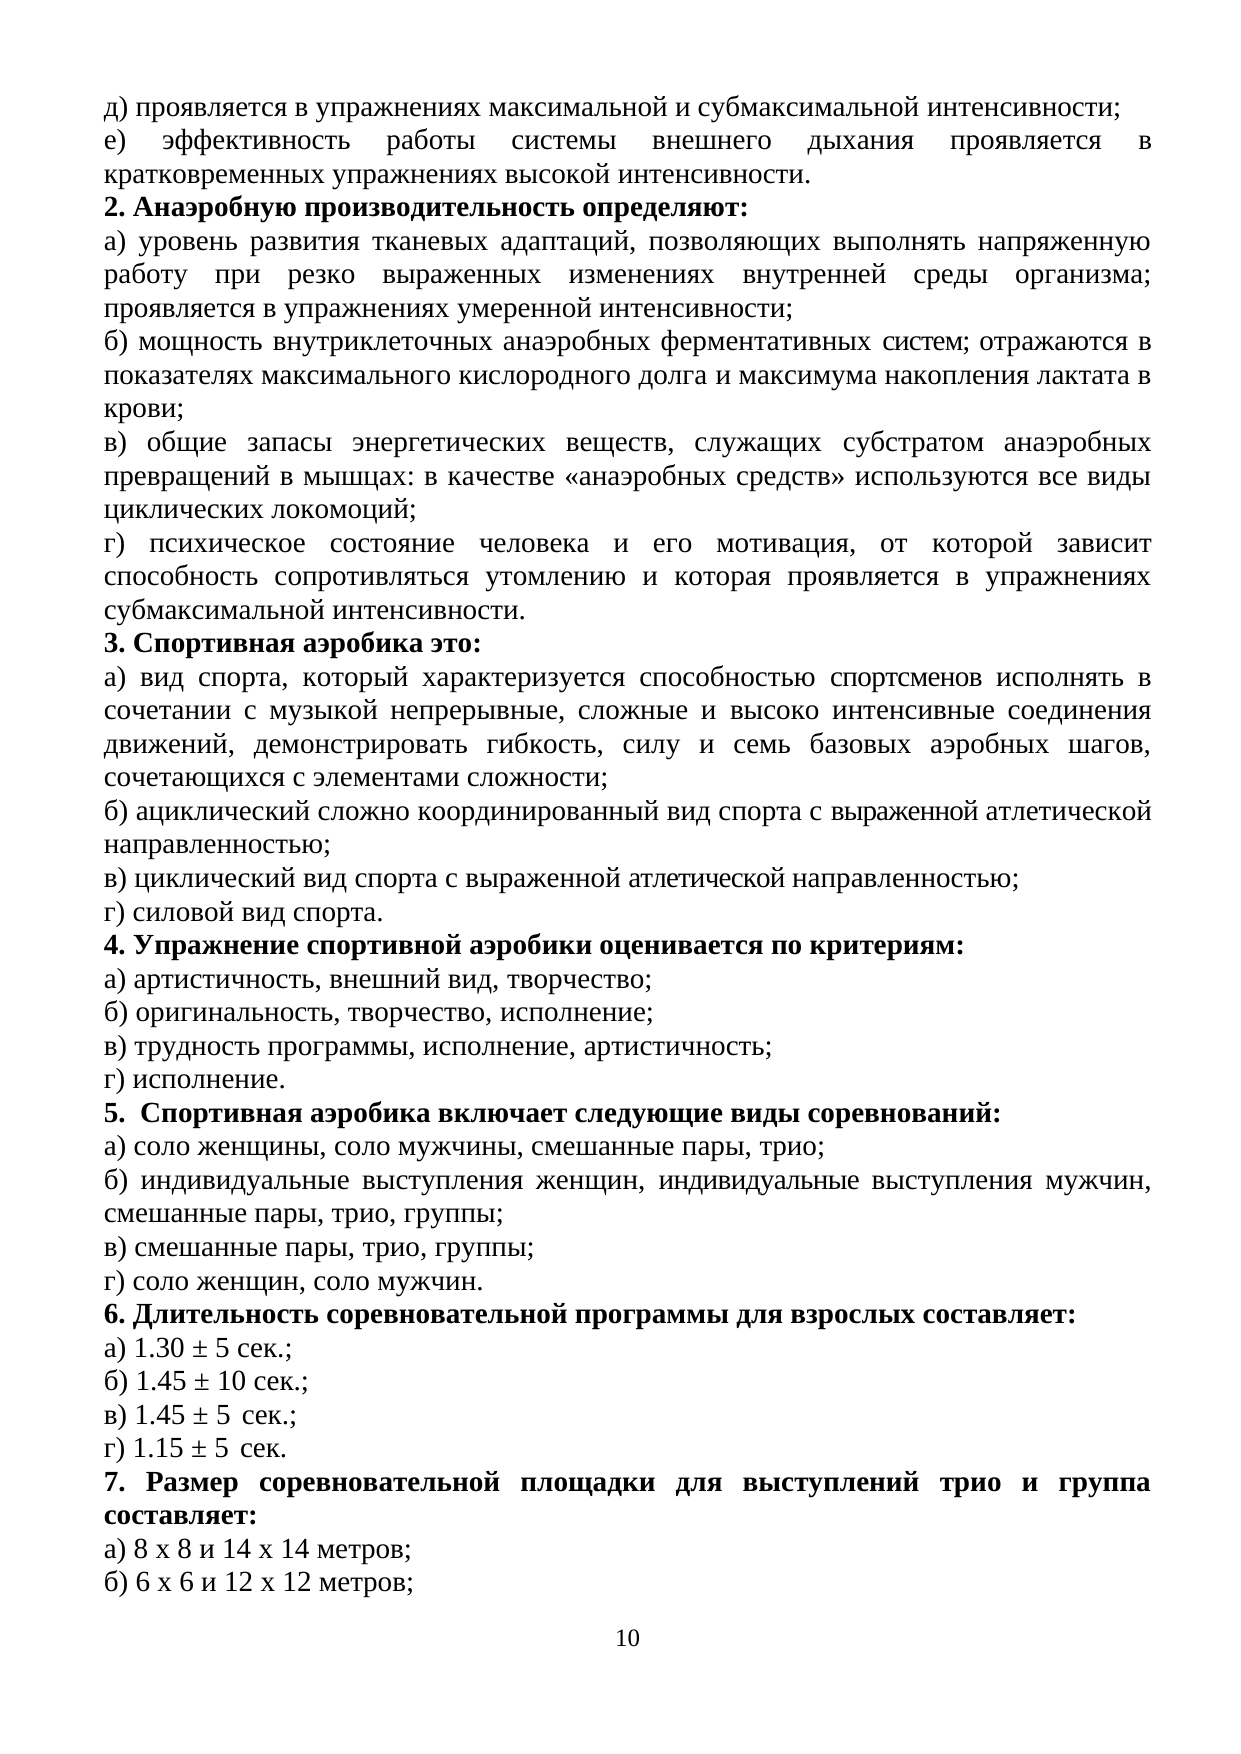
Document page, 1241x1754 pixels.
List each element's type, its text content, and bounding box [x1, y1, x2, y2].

text 2. Анаэробную производительность определяют: [103, 189, 1152, 223]
list в) общие запасы энергетических веществ, служащих субстратом анаэробных превращений в мышцах: в качестве «анаэробных средств» используются все виды циклических локомоций; [103, 424, 1152, 525]
text б) 6 х 6 и 12 х 12 метров; [103, 1564, 1152, 1598]
list д) проявляется в упражнениях максимальной и субмаксимальной интенсивности; [103, 89, 1152, 122]
text а) 8 х 8 и 14 х 14 метров; [103, 1531, 1152, 1564]
list г) силовой вид спорта. [103, 894, 1152, 927]
text 4. Упражнение спортивной аэробики оценивается по критериям: [103, 927, 1152, 961]
text г) 1.15 ± 5 сек. [103, 1430, 1152, 1464]
list а) вид спорта, который характеризуется способностью спортсменов исполнять в сочетании с музыкой непрерывные, сложные и высоко интенсивные соединения движений, демонстрировать гибкость, силу и семь базовых аэробных шагов, сочетающихся с элементами сложности; [103, 659, 1152, 793]
text а) соло женщины, соло мужчины, смешанные пары, трио; [103, 1128, 1152, 1162]
text а) артистичность, внешний вид, творчество; [103, 961, 1152, 994]
list а) уровень развития тканевых адаптаций, позволяющих выполнять напряженную работу при резко выраженных изменениях внутренней среды организма; проявляется в упражнениях умеренной интенсивности; [103, 223, 1152, 323]
list в) циклический вид спорта с выраженной атлетической направленностью; [103, 860, 1152, 894]
text г) исполнение. [103, 1061, 1152, 1095]
text 7. Размер соревновательной площадки для выступлений трио и группа составляет: [103, 1464, 1152, 1531]
text а) 1.30 ± 5 сек.; [103, 1330, 1152, 1363]
text 3. Спортивная аэробика это: [103, 625, 1152, 659]
list г) психическое состояние человека и его мотивация, от которой зависит способность сопротивляться утомлению и которая проявляется в упражнениях субмаксимальной интенсивности. [103, 525, 1152, 625]
text в) трудность программы, исполнение, артистичность; [103, 1028, 1152, 1061]
text г) соло женщин, соло мужчин. [103, 1263, 1152, 1296]
list е) эффективность работы системы внешнего дыхания проявляется в кратковременных упражнениях высокой интенсивности. [103, 122, 1152, 189]
text 6. Длительность соревновательной программы для взрослых составляет: [103, 1296, 1152, 1330]
text в) смешанные пары, трио, группы; [103, 1229, 1152, 1263]
text б) 1.45 ± 10 сек.; [103, 1363, 1152, 1397]
text 5. Спортивная аэробика включает следующие виды соревнований: [103, 1095, 1152, 1128]
text в) 1.45 ± 5 сек.; [103, 1397, 1152, 1430]
text б) индивидуальные выступления женщин, индивидуальные выступления мужчин, смешанные пары, трио, группы; [103, 1162, 1152, 1229]
list б) ациклический сложно координированный вид спорта с выраженной атлетической направленностью; [103, 793, 1152, 860]
text б) оригинальность, творчество, исполнение; [103, 994, 1152, 1028]
list б) мощность внутриклеточных анаэробных ферментативных систем; отражаются в показателях максимального кислородного долга и максимума накопления лактата в крови; [103, 323, 1152, 424]
